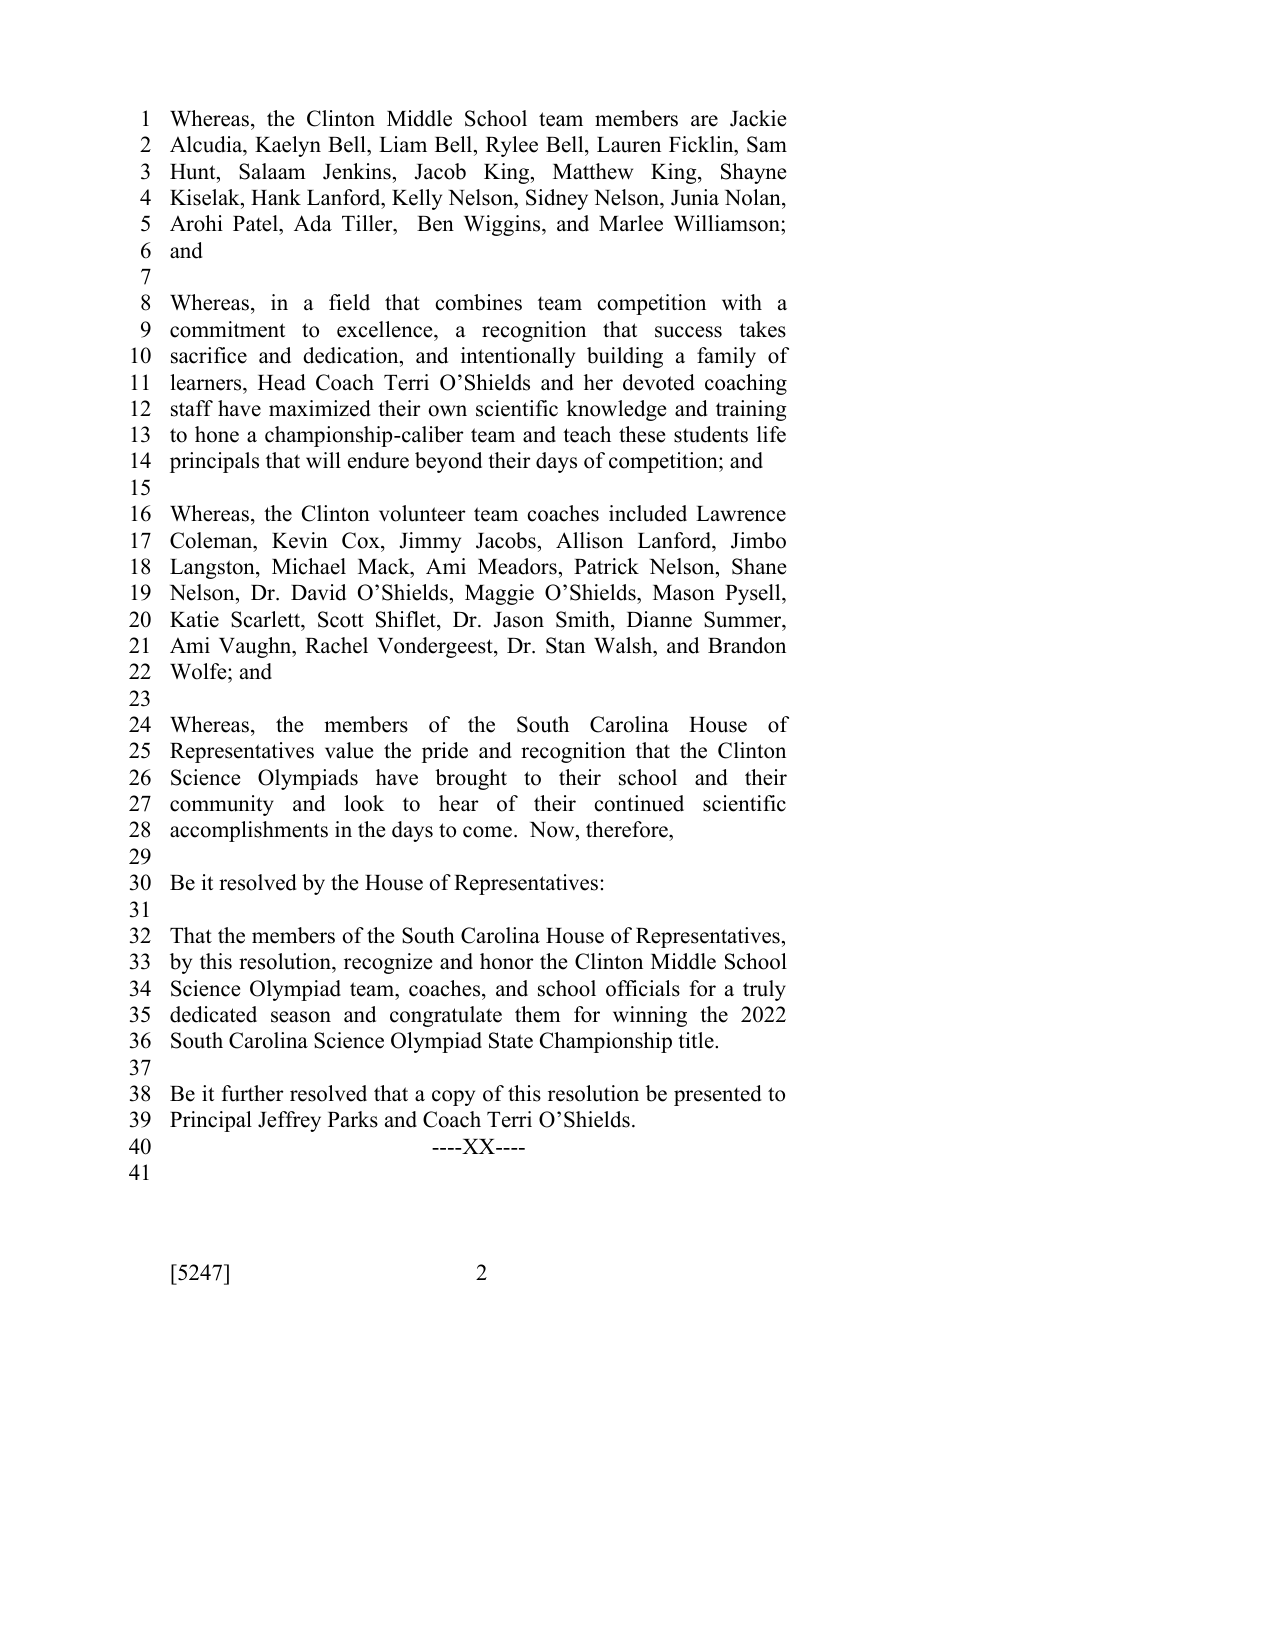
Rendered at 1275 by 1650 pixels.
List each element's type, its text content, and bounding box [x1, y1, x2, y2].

text Whereas, the members of the South Carolina House of Representatives value the pride and recognition that the Clinton Science Olympiads have brought to their school and their community and look to hear of their continued scientific accomplishments in the days to come. Now, therefore, [169, 711, 787, 843]
text Be it resolved by the House of Representatives: [169, 869, 787, 896]
text Whereas, the Clinton Middle School team members are Jackie Alcudia, Kaelyn Bell, Liam Bell, Rylee Bell, Lauren Ficklin, Sam Hunt, Salaam Jenkins, Jacob King, Matthew King, Shayne Kiselak, Hank Lanford, Kelly Nelson, Sidney Nelson, Junia Nolan, Arohi Patel, Ada Tiller, Ben Wiggins, and Marlee Williamson; and [169, 105, 787, 263]
text Whereas, in a field that combines team competition with a commitment to excellence, a recognition that success takes sacrifice and dedication, and intentionally building a family of learners, Head Coach Terri O’Shields and her devoted coaching staff have maximized their own scientific knowledge and training to hone a championship-caliber team and teach these students life principals that will endure beyond their days of competition; and [169, 289, 787, 474]
text ----XX---- [169, 1133, 787, 1159]
text Be it further resolved that a copy of this resolution be presented to Principal Jeffrey Parks and Coach Terri O’Shields. [169, 1080, 787, 1133]
text Whereas, the Clinton volunteer team coaches included Lawrence Coleman, Kevin Cox, Jimmy Jacobs, Allison Lanford, Jimbo Langston, Michael Mack, Ami Meadors, Patrick Nelson, Shane Nelson, Dr. David O’Shields, Maggie O’Shields, Mason Pysell, Katie Scarlett, Scott Shiflet, Dr. Jason Smith, Dianne Summer, Ami Vaughn, Rachel Vondergeest, Dr. Stan Walsh, and Brandon Wolfe; and [169, 500, 787, 685]
text That the members of the South Carolina House of Representatives, by this resolution, recognize and honor the Clinton Middle School Science Olympiad team, coaches, and school officials for a truly dedicated season and congratulate them for winning the 2022 South Carolina Science Olympiad State Championship title. [169, 922, 787, 1054]
